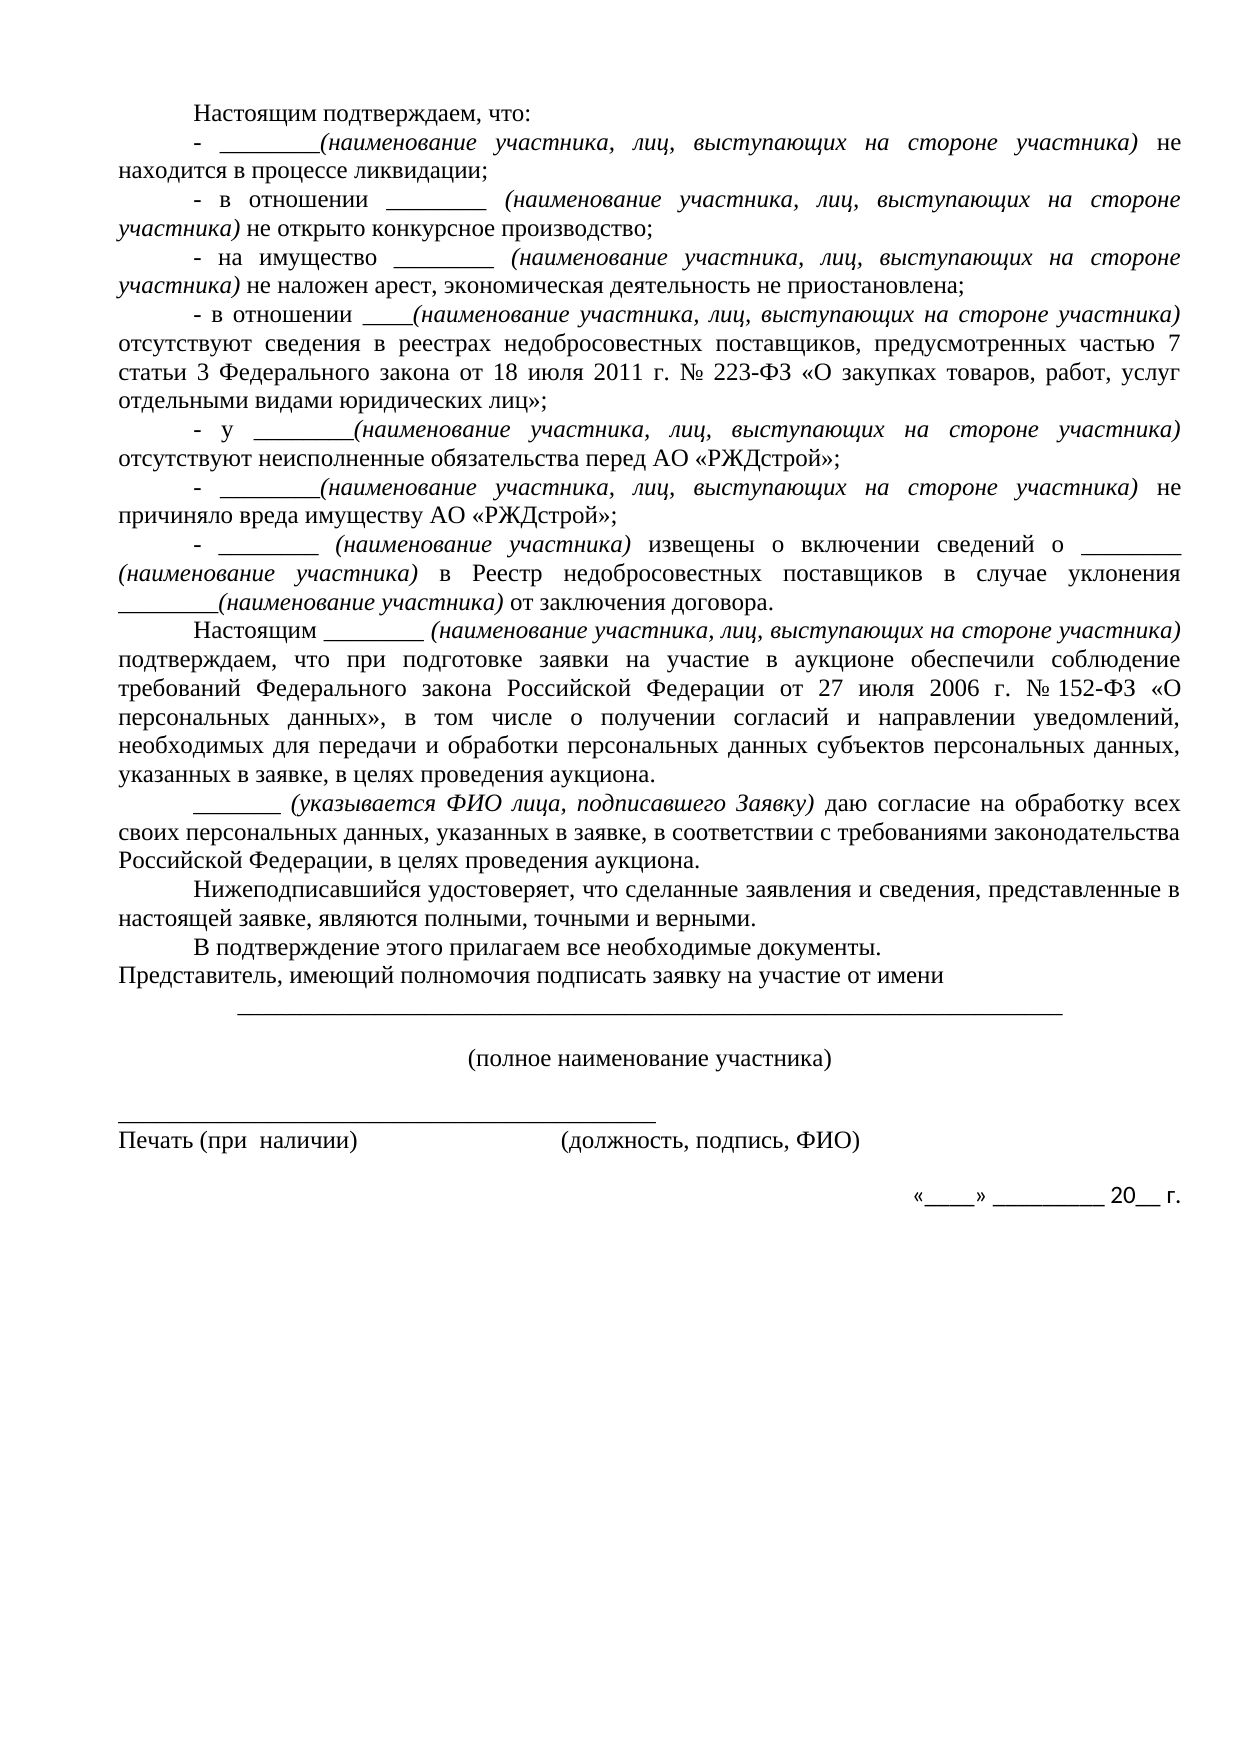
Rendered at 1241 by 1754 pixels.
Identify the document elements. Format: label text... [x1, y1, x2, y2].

text __________________________________________________________________ [118, 989, 1181, 1018]
text - ________ (наименование участника) извещены о включении сведений о ________ (наименование участника) в Реестр недобросовестных поставщиков в случае уклонения ________(наименование участника) от заключения договора. [118, 529, 1181, 615]
text - в отношении ________ (наименование участника, лиц, выступающих на стороне участника) не открыто конкурсное производство; [118, 184, 1181, 242]
text В подтверждение этого прилагаем все необходимые документы. [118, 932, 1181, 960]
text Настоящим ________ (наименование участника, лиц, выступающих на стороне участника) подтверждаем, что при подготовке заявки на участие в аукционе обеспечили соблюдение требований Федерального закона Российской Федерации от 27 июля 2006 г. № 152-ФЗ «О персональных данных», в том числе о получении согласий и направлении уведомлений, необходимых для передачи и обработки персональных данных субъектов персональных данных, указанных в заявке, в целях проведения аукциона. [118, 615, 1181, 788]
text - на имущество ________ (наименование участника, лиц, выступающих на стороне участника) не наложен арест, экономическая деятельность не приостановлена; [118, 242, 1181, 299]
text (полное наименование участника) [118, 1043, 1181, 1072]
text ___________________________________________ [118, 1097, 1181, 1126]
text _______ (указывается ФИО лица, подписавшего Заявку) даю согласие на обработку всех своих персональных данных, указанных в заявке, в соответствии с требованиями законодательства Российской Федерации, в целях проведения аукциона. [118, 788, 1181, 874]
text - у ________(наименование участника, лиц, выступающих на стороне участника) отсутствуют неисполненные обязательства перед АО «РЖДстрой»; [118, 414, 1181, 472]
text Настоящим подтверждаем, что: [118, 98, 1181, 127]
text «____» _________ 20__ г. [118, 1179, 1181, 1210]
text - ________(наименование участника, лиц, выступающих на стороне участника) не находится в процессе ликвидации; [118, 127, 1181, 184]
text Печать (при наличии) (должность, подпись, ФИО) [118, 1126, 1181, 1154]
text Представитель, имеющий полномочия подписать заявку на участие от имени [118, 960, 1181, 989]
text - ________(наименование участника, лиц, выступающих на стороне участника) не причиняло вреда имуществу АО «РЖДстрой»; [118, 472, 1181, 529]
text Нижеподписавшийся удостоверяет, что сделанные заявления и сведения, представленные в настоящей заявке, являются полными, точными и верными. [118, 874, 1181, 932]
text - в отношении ____(наименование участника, лиц, выступающих на стороне участника) отсутствуют сведения в реестрах недобросовестных поставщиков, предусмотренных частью 7 статьи 3 Федерального закона от 18 июля 2011 г. № 223-ФЗ «О закупках товаров, работ, услуг отдельными видами юридических лиц»; [118, 299, 1181, 414]
